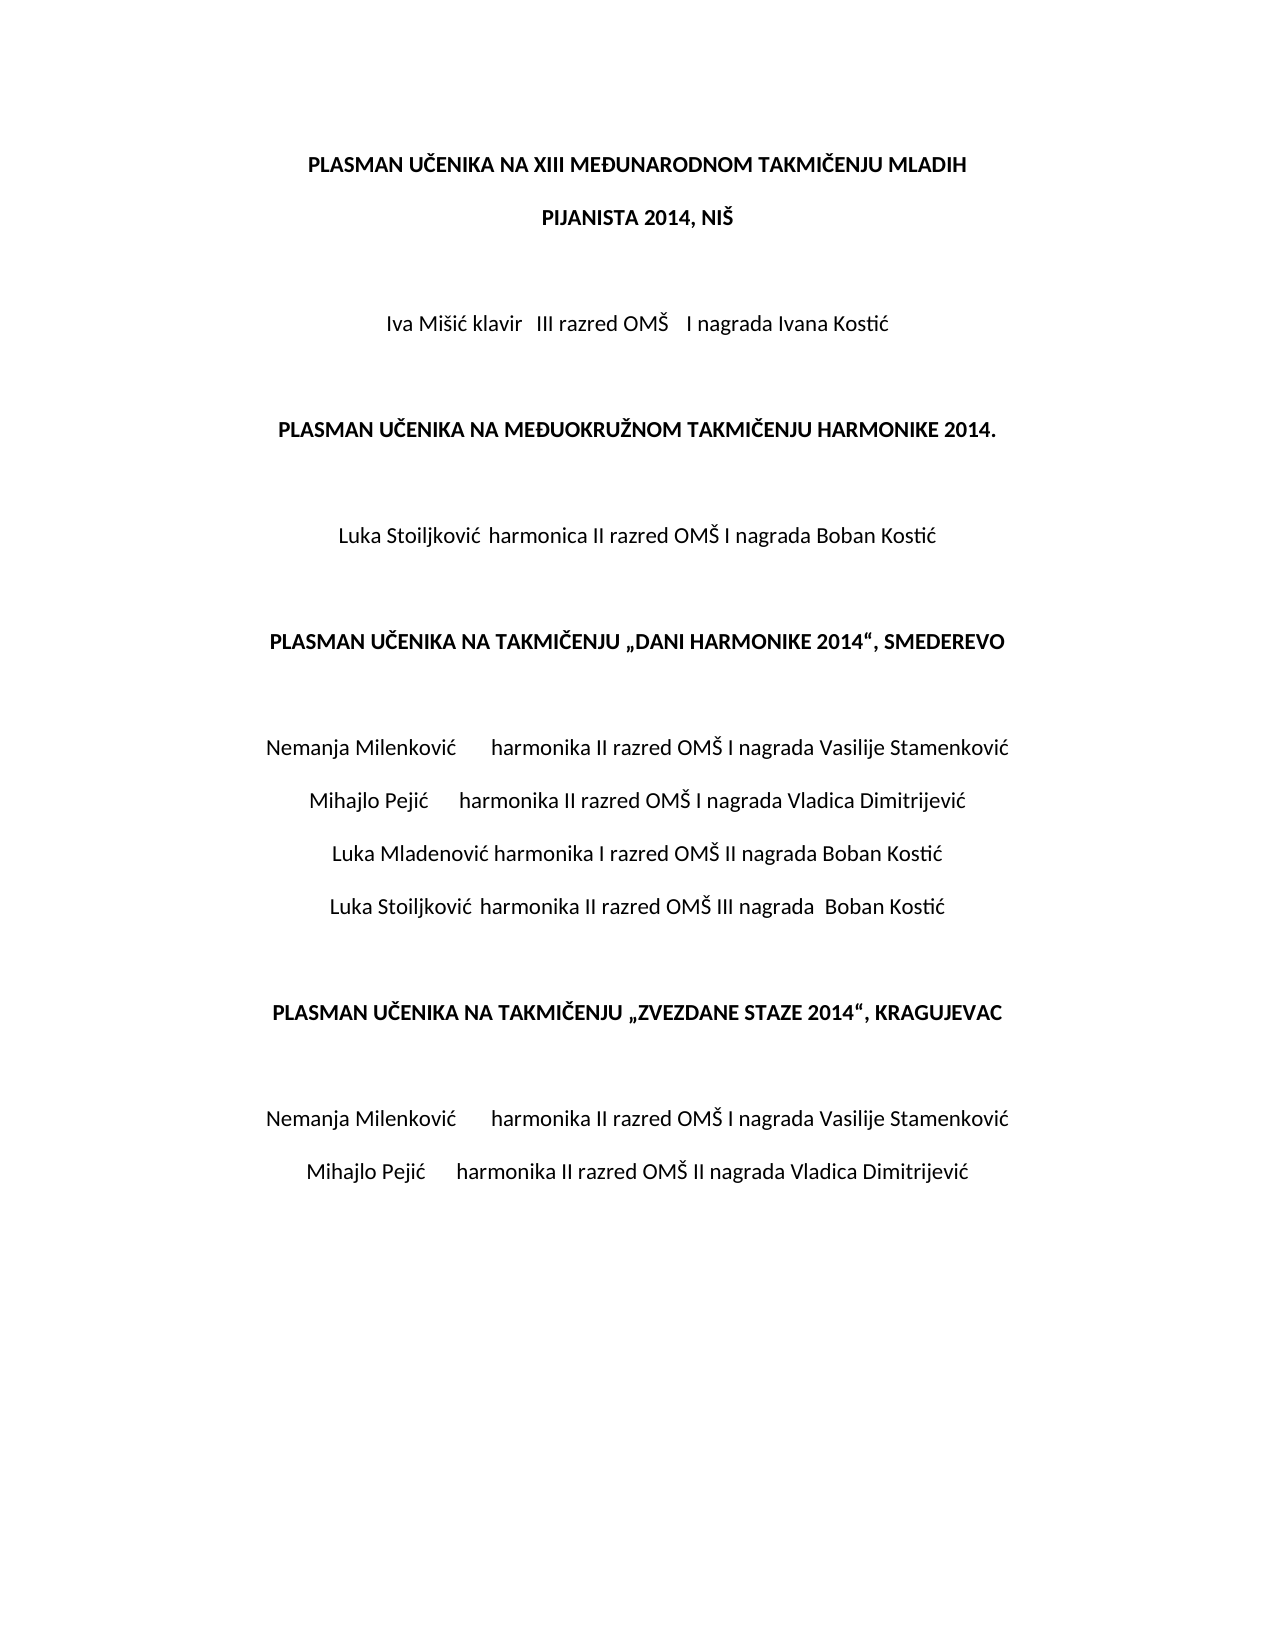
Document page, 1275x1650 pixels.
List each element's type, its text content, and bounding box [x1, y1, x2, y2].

text Mihajlo Pejić harmonika II razred OMŠ II nagrada Vladica Dimitrijević [150, 1157, 1125, 1185]
text PLASMAN UČENIKA NA TAKMIČENJU „DANI HARMONIKE 2014“, SMEDEREVO [150, 627, 1125, 655]
text Mihajlo Pejić harmonika II razred OMŠ I nagrada Vladica Dimitrijević [150, 786, 1125, 814]
text Luka Mladenović harmonika I razred OMŠ II nagrada Boban Kostić [150, 839, 1125, 867]
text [150, 309, 1125, 337]
text Luka Stoiljković harmonica II razred OMŠ I nagrada Boban Kostić [150, 521, 1125, 549]
text Luka Stoiljković harmonika II razred OMŠ III nagrada Boban Kostić [150, 892, 1125, 920]
text Nemanja Milenković harmonika II razred OMŠ I nagrada Vasilije Stamenković [150, 733, 1125, 761]
text PLASMAN UČENIKA NA TAKMIČENJU „ZVEZDANE STAZE 2014“, KRAGUJEVAC [150, 998, 1125, 1026]
text Nemanja Milenković harmonika II razred OMŠ I nagrada Vasilije Stamenković [150, 1104, 1125, 1132]
text PIJANISTA 2014, NIŠ [150, 203, 1125, 231]
text PLASMAN UČENIKA NA MEĐUOKRUŽNOM TAKMIČENJU HARMONIKE 2014. [150, 415, 1125, 443]
text PLASMAN UČENIKA NA XIII MEĐUNARODNOM TAKMIČENJU MLADIH [150, 150, 1125, 178]
